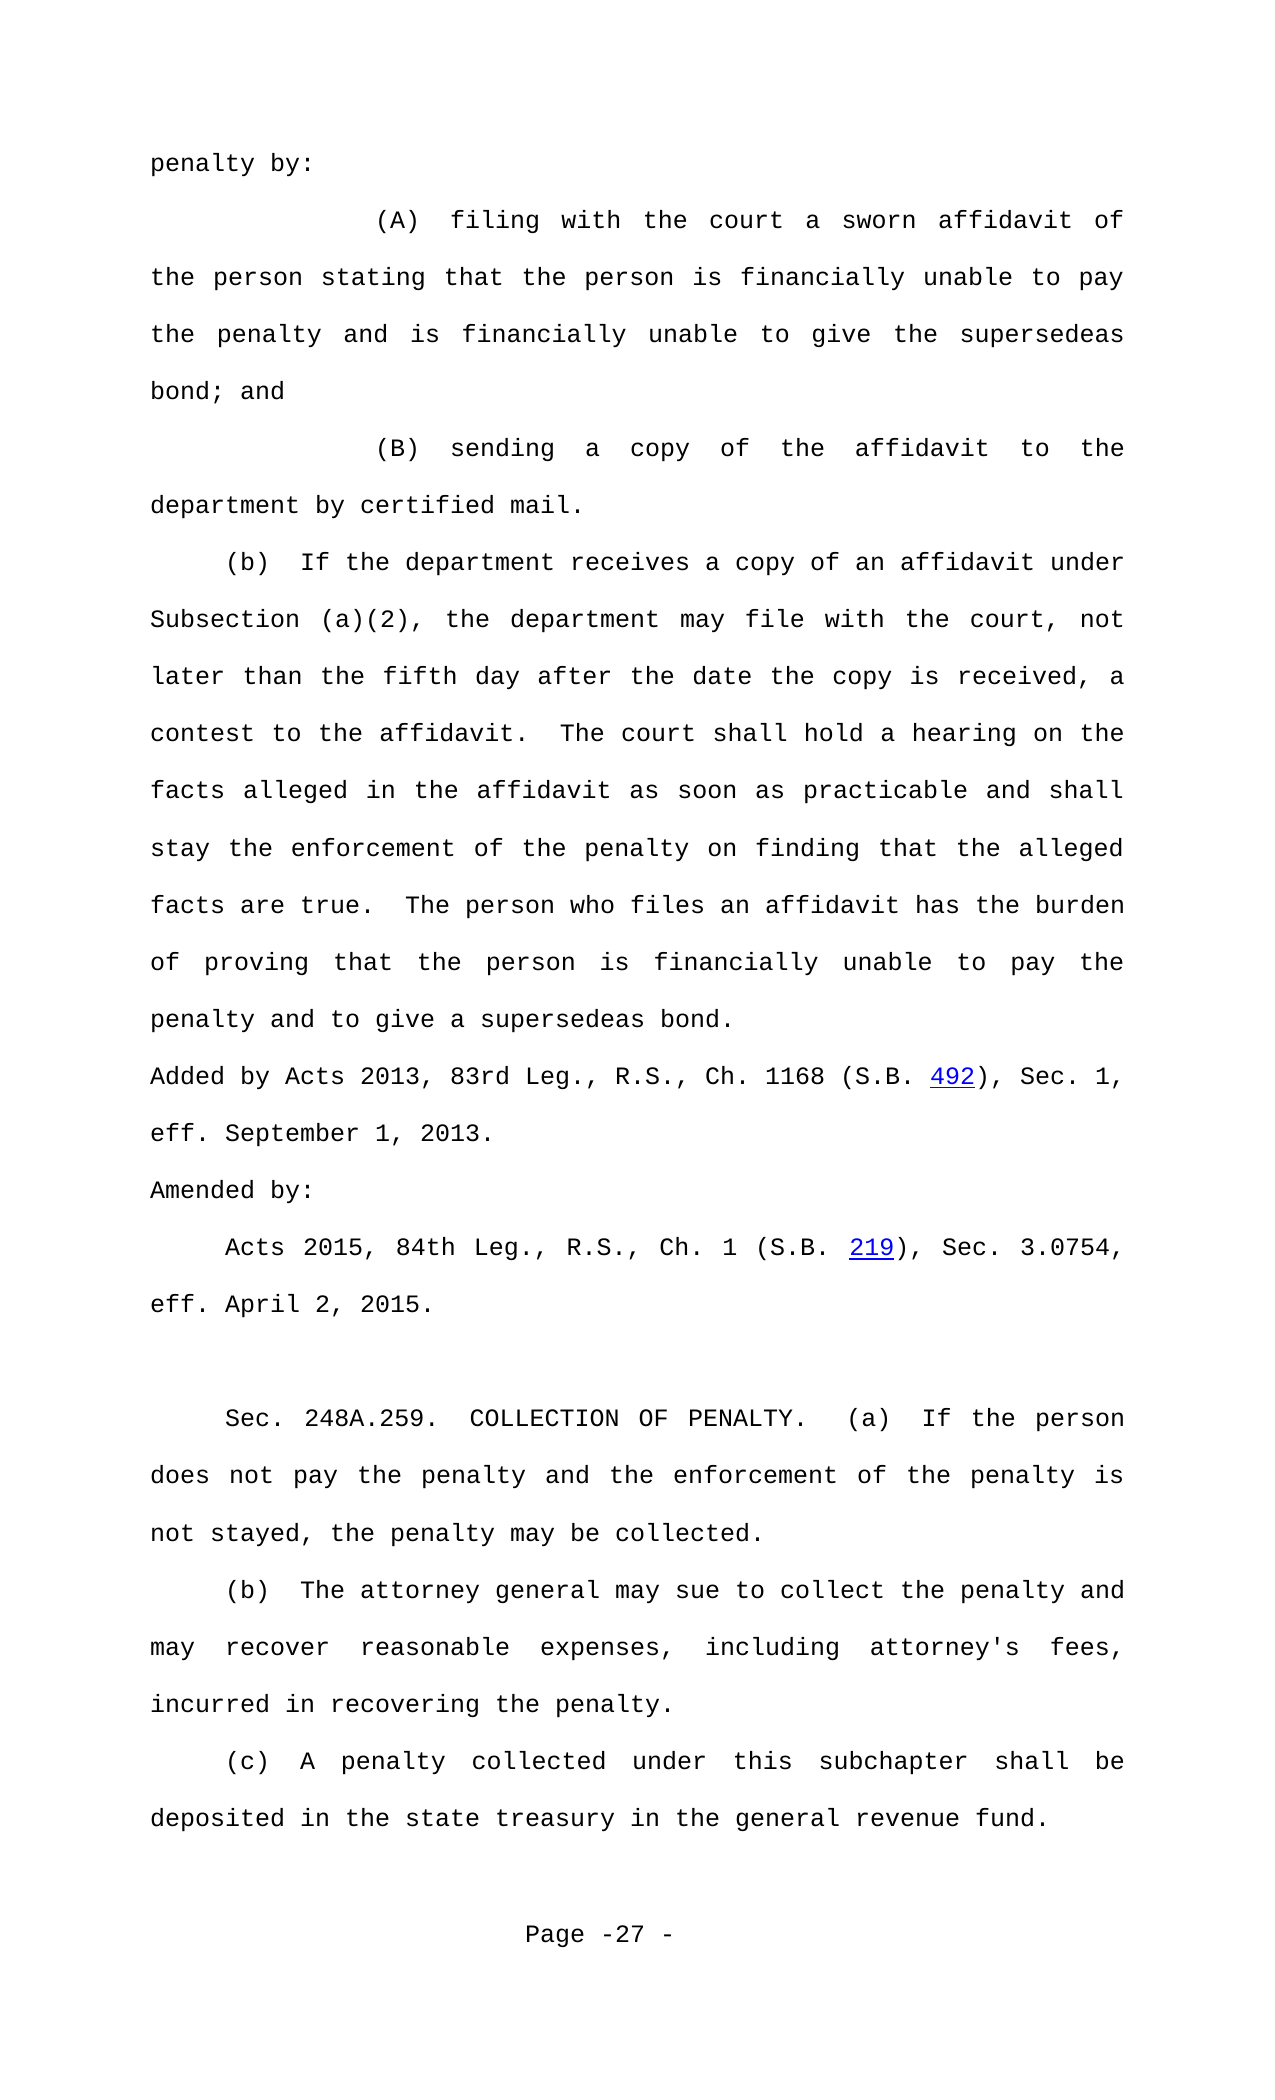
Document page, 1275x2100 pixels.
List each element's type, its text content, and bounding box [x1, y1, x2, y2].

text (b) If the department receives a copy of an affidavit under Subsection (a)(2), the department may file with the court, not later than the fifth day after the date the copy is received, a contest to the affidavit. The court shall hold a hearing on the facts alleged in the affidavit as soon as practicable and shall stay the enforcement of the penalty on finding that the alleged facts are true. The person who files an affidavit has the burden of proving that the person is financially unable to pay the penalty and to give a supersedeas bond. [150, 549, 1125, 1035]
text (b) The attorney general may sue to collect the penalty and may recover reasonable expenses, including attorney's fees, incurred in recovering the penalty. [150, 1577, 1125, 1720]
text Added by Acts 2013, 83rd Leg., R.S., Ch. 1168 (S.B. 492), Sec. 1, eff. September 1, 2013. [150, 1063, 1125, 1149]
text (c) A penalty collected under this subchapter shall be deposited in the state treasury in the general revenue fund. [150, 1748, 1125, 1834]
text Amended by: [150, 1177, 1125, 1206]
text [150, 150, 1125, 178]
text (A) filing with the court a sworn affidavit of the person stating that the person is financially unable to pay the penalty and is financially unable to give the supersedeas bond; and [150, 207, 1125, 407]
text (B) sending a copy of the affidavit to the department by certified mail. [150, 435, 1125, 521]
text Sec. 248A.259. COLLECTION OF PENALTY. (a) If the person does not pay the penalty and the enforcement of the penalty is not stayed, the penalty may be collected. [150, 1406, 1125, 1548]
text Acts 2015, 84th Leg., R.S., Ch. 1 (S.B. 219), Sec. 3.0754, eff. April 2, 2015. [150, 1234, 1125, 1320]
